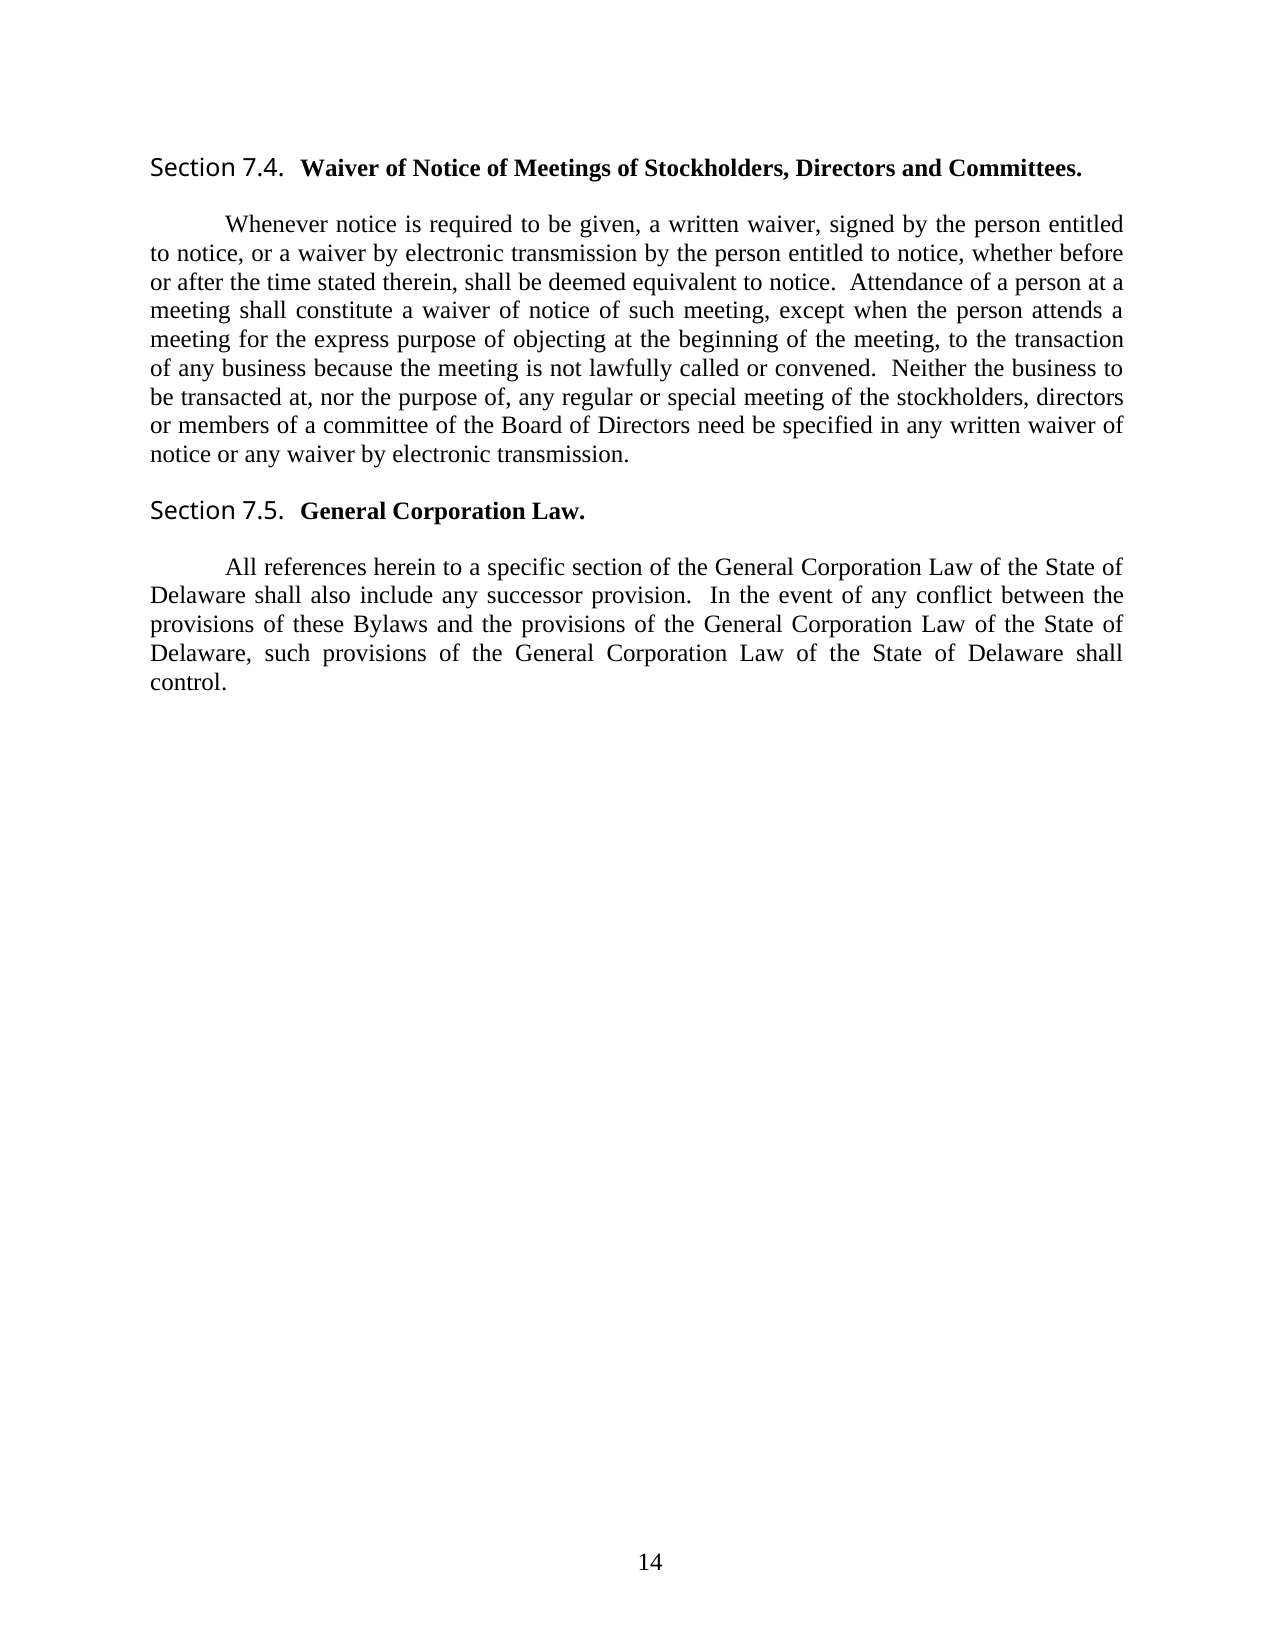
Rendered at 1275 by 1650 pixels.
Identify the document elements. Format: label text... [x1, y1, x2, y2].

subtitle General Corporation Law. [150, 493, 1125, 527]
subtitle Waiver of Notice of Meetings of Stockholders, Directors and Committees. [150, 150, 1125, 184]
text All references herein to a specific section of the General Corporation Law of the State of shall also include any successor provision. In the event of any conflict between the provisions of these Bylaws and the provisions of the General Corporation Law of the State of , such provisions of the General Corporation Law of the State of shall control. [150, 552, 1125, 696]
text Whenever notice is required to be given, a written waiver, signed by the person entitled to notice, or a waiver by electronic transmission by the person entitled to notice, whether before or after the time stated therein, shall be deemed equivalent to notice. Attendance of a person at a meeting shall constitute a waiver of notice of such meeting, except when the person attends a meeting for the express purpose of objecting at the beginning of the meeting, to the transaction of any business because the meeting is not lawfully called or convened. Neither the business to be transacted at, nor the purpose of, any regular or special meeting of the stockholders, directors or members of a committee of the Board of Directors need be specified in any written waiver of notice or any waiver by electronic transmission. [150, 209, 1125, 468]
